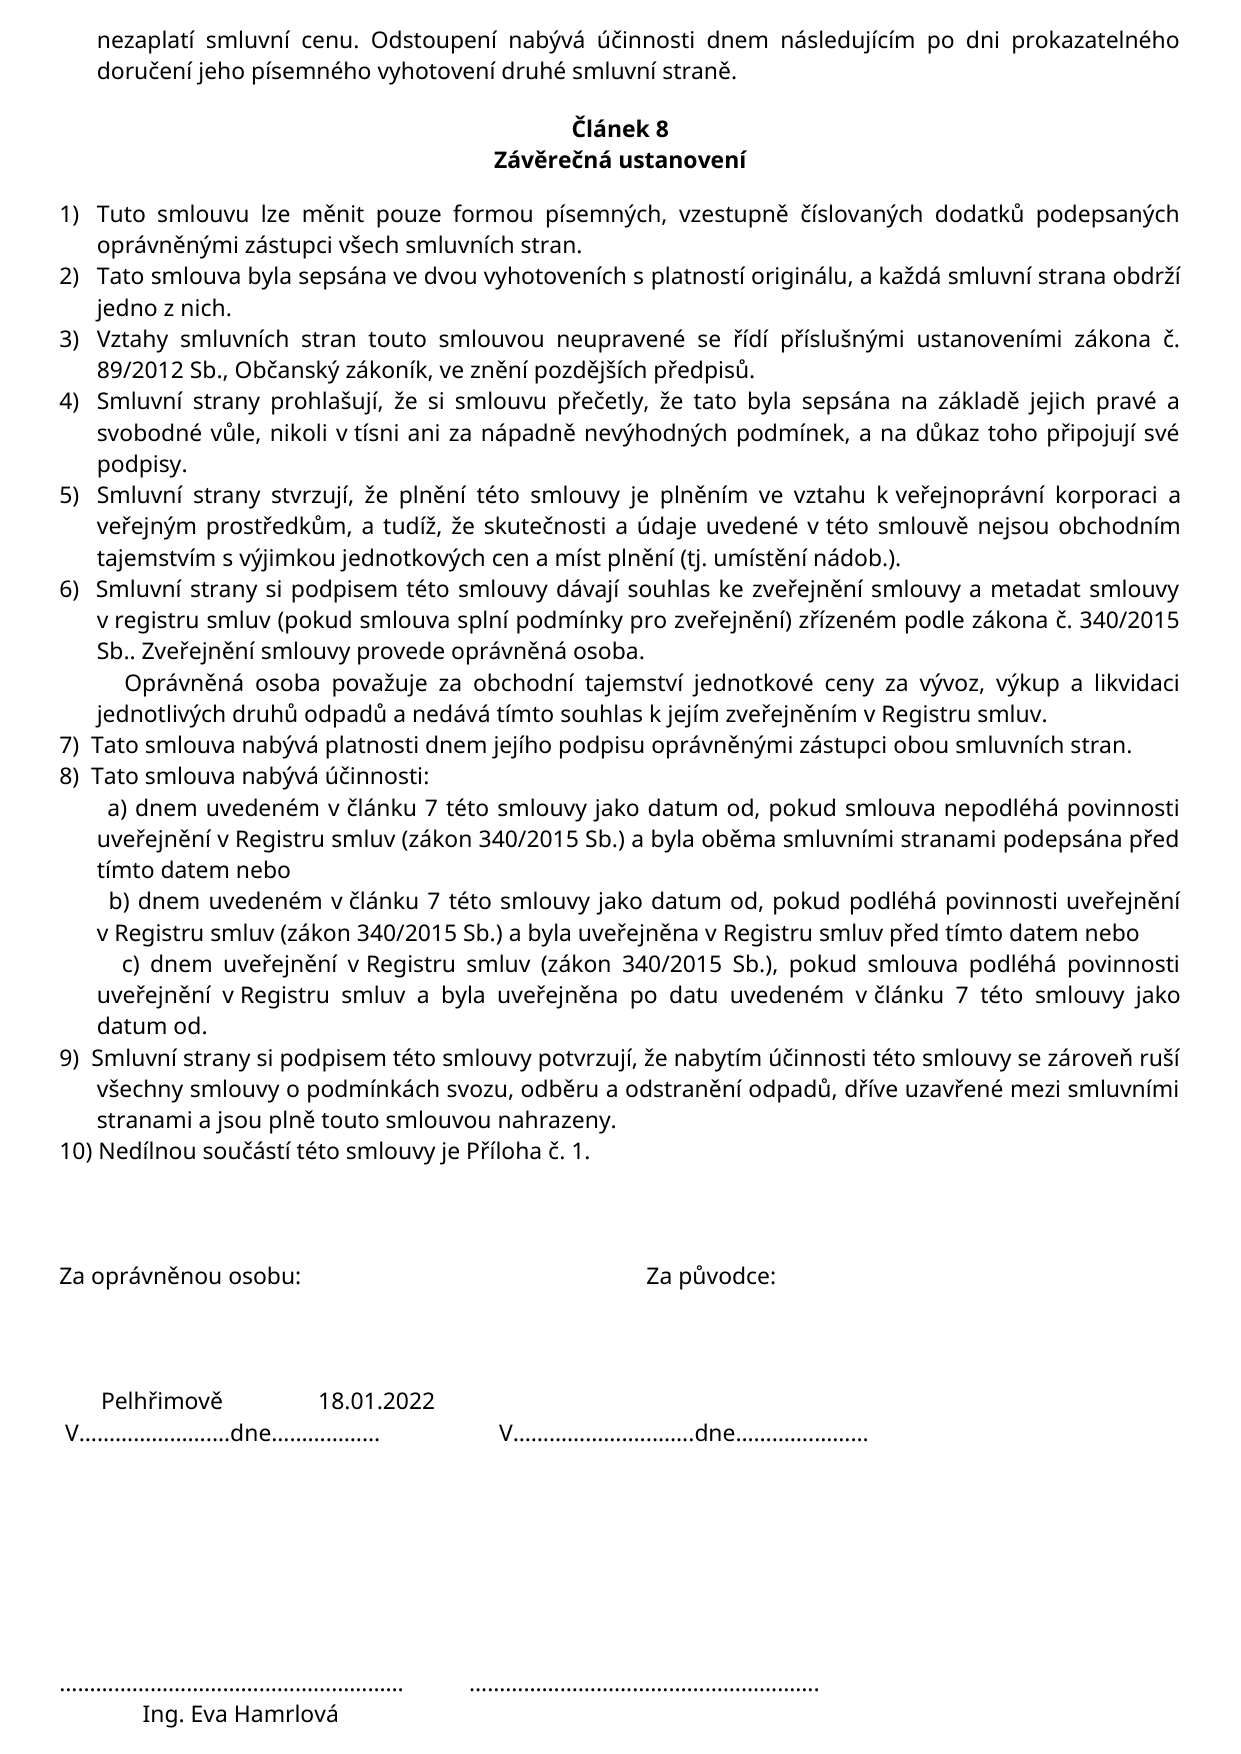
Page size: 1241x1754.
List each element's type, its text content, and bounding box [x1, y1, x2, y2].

text 8) Tato smlouva nabývá účinnosti: [59, 760, 1181, 791]
text Za oprávněnou osobu: Za původce: [59, 1260, 1181, 1291]
text c) dnem uveřejnění v Registru smluv (zákon 340/2015 Sb.), pokud smlouva podléhá povinnosti uveřejnění v Registru smluv a byla uveřejněna po datu uvedeném v článku 7 této smlouvy jako datum od. [59, 948, 1181, 1041]
text Článek 8 [59, 112, 1181, 144]
text 9) Smluvní strany si podpisem této smlouvy potvrzují, že nabytím účinnosti této smlouvy se zároveň ruší všechny smlouvy o podmínkách svozu, odběru a odstranění odpadů, dříve uzavřené mezi smluvními stranami a jsou plně touto smlouvou nahrazeny. [59, 1041, 1181, 1135]
text ………………………………………………… …………………………………………………. [59, 1666, 1181, 1698]
text Pelhřimově 18.01.2022 [59, 1385, 1181, 1416]
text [59, 24, 1181, 86]
text 4) Smluvní strany prohlašují, že si smlouvu přečetly, že tato byla sepsána na základě jejich pravé a svobodné vůle, nikoli v tísni ani za nápadně nevýhodných podmínek, a na důkaz toho připojují své podpisy. [59, 385, 1181, 479]
text 2) Tato smlouva byla sepsána ve dvou vyhotoveních s platností originálu, a každá smluvní strana obdrží jedno z nich. [59, 260, 1181, 323]
text 1) Tuto smlouvu lze měnit pouze formou písemných, vzestupně číslovaných dodatků podepsaných oprávněnými zástupci všech smluvních stran. [59, 198, 1181, 260]
text V………………….…dne……………… V…………………..…….dne………….……… [59, 1416, 1181, 1448]
text 6) Smluvní strany si podpisem této smlouvy dávají souhlas ke zveřejnění smlouvy a metadat smlouvy v registru smluv (pokud smlouva splní podmínky pro zveřejnění) zřízeném podle zákona č. 340/2015 Sb.. Zveřejnění smlouvy provede oprávněná osoba. [59, 573, 1181, 666]
text 3) Vztahy smluvních stran touto smlouvou neupravené se řídí příslušnými ustanoveními zákona č. 89/2012 Sb., Občanský zákoník, ve znění pozdějších předpisů. [59, 323, 1181, 385]
text Oprávněná osoba považuje za obchodní tajemství jednotkové ceny za vývoz, výkup a likvidaci jednotlivých druhů odpadů a nedává tímto souhlas k jejím zveřejněním v Registru smluv. [59, 666, 1181, 729]
text a) dnem uvedeném v článku 7 této smlouvy jako datum od, pokud smlouva nepodléhá povinnosti uveřejnění v Registru smluv (zákon 340/2015 Sb.) a byla oběma smluvními stranami podepsána před tímto datem nebo [59, 791, 1181, 885]
text 7) Tato smlouva nabývá platnosti dnem jejího podpisu oprávněnými zástupci obou smluvních stran. [59, 729, 1181, 760]
text 10) Nedílnou součástí této smlouvy je Příloha č. 1. [59, 1135, 1181, 1166]
text Ing. Eva Hamrlová [59, 1698, 1181, 1729]
text b) dnem uvedeném v článku 7 této smlouvy jako datum od, pokud podléhá povinnosti uveřejnění v Registru smluv (zákon 340/2015 Sb.) a byla uveřejněna v Registru smluv před tímto datem nebo [59, 885, 1181, 948]
text 5) Smluvní strany stvrzují, že plnění této smlouvy je plněním ve vztahu k veřejnoprávní korporaci a veřejným prostředkům, a tudíž, že skutečnosti a údaje uvedené v této smlouvě nejsou obchodním tajemstvím s výjimkou jednotkových cen a míst plnění (tj. umístění nádob.). [59, 479, 1181, 573]
text Závěrečná ustanovení [59, 144, 1181, 175]
